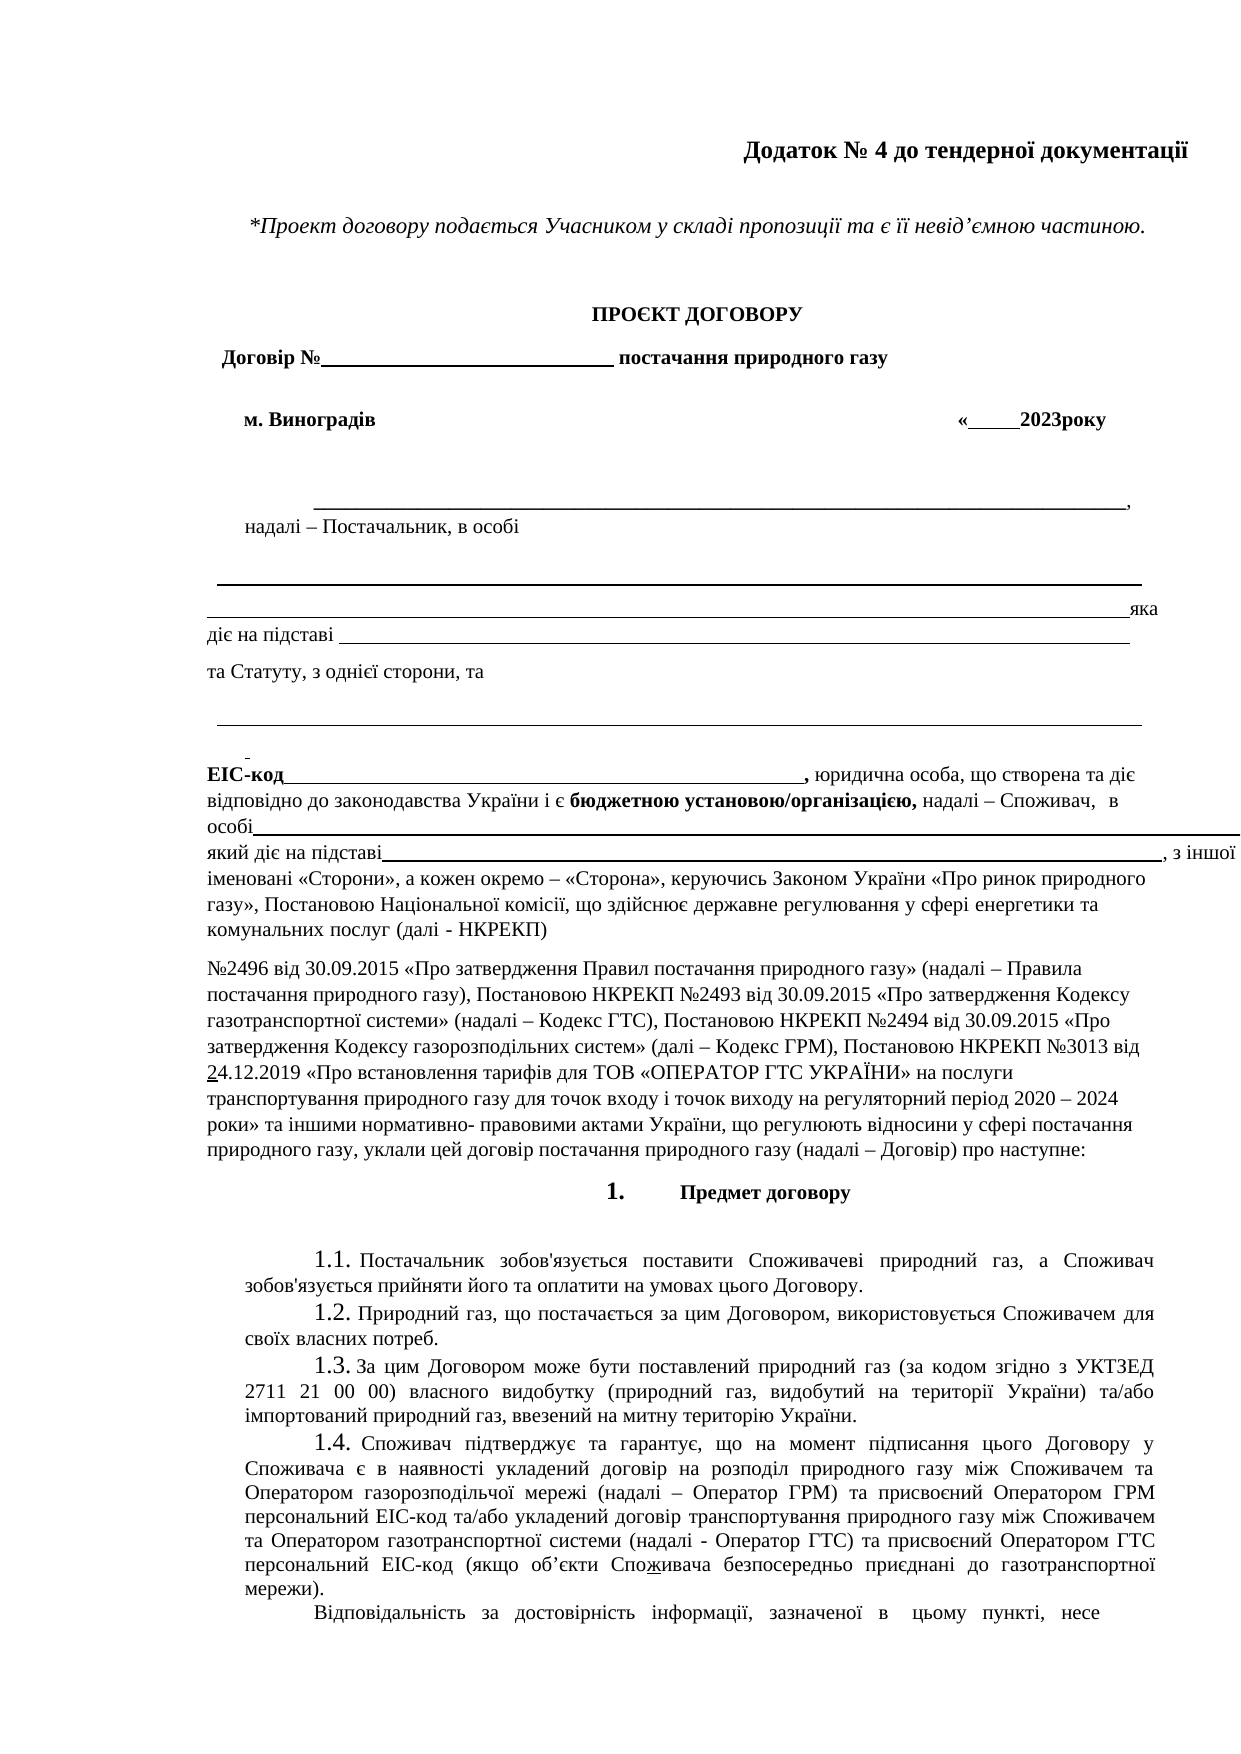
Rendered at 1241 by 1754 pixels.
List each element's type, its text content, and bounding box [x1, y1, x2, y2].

subtitle Предмет договору [606, 1176, 1188, 1204]
list Споживач підтверджує та гарантує, що на момент підписання цього Договору у Споживача є в наявності укладений договір на розподіл природного газу між Споживачем та Оператором газорозподільчої мережі (надалі – Оператор ГРМ) та присвоєний Оператором ГРМ персональний EIC-код та/або укладений договір транспортування природного газу між Споживачем та Оператором газотранспортної системи (надалі - Оператор ГТС) та присвоєний Оператором ГТС персональний EIC-код (якщо об’єкти Споживача безпосередньо приєднані до газотранспортної мережи). [244, 1427, 1155, 1600]
text ПРОЄКТ ДОГОВОРУ [207, 302, 1188, 326]
text №2496 від 30.09.2015 «Про затвердження Правил постачання природного газу» (надалі – Правила постачання природного газу), Постановою НКРЕКП №2493 від 30.09.2015 «Про затвердження Кодексу газотранспортної системи» (надалі – Кодекс ГТС), Постановою НКРЕКП №2494 від 30.09.2015 «Про затвердження Кодексу газорозподільних систем» (далі – Кодекс ГРМ), Постановою НКРЕКП №3013 від 24.12.2019 «Про встановлення тарифів для ТОВ «ОПЕРАТОР ГТС УКРАЇНИ» на послуги транспортування природного газу для точок входу і точок виходу на регуляторний період 2020 – 2024 роки» та іншими нормативно- правовими актами України, що регулюють відносини у сфері постачання природного газу, уклали цей договір постачання природного газу (надалі – Договір) про наступне: [207, 956, 1156, 1161]
text ЕІС-код , юридична особа, що створена та діє відповідно до законодавства України і є бюджетною установою/організацією, надалі – Споживач, в особі , який діє на підставі , з іншої сторони, в подальшому разом іменовані «Сторони», а кожен окремо – «Сторона», керуючись Законом України «Про ринок природного газу», Постановою Національної комісії, що здійснює державне регулювання у сфері енергетики та комунальних послуг (далі - НКРЕКП) [207, 762, 1155, 941]
text м. Виноградів « 2023року [244, 407, 1188, 431]
subtitle Договір № постачання природного газу [222, 345, 888, 369]
text *Проект договору подається Учасником у складі пропозиції та є її невід’ємною частиною. [207, 212, 1188, 238]
list За цим Договором може бути поставлений природний газ (за кодом згідно з УКТЗЕД 2711 21 00 00) власного видобутку (природний газ, видобутий на території України) та/або імпортований природний газ, ввезений на митну територію України. [244, 1350, 1155, 1427]
text яка діє на підставі [207, 595, 1188, 647]
text Відповідальність за достовірність інформації, зазначеної в цьому пункті, несе [314, 1600, 1188, 1624]
text ______________________________________________________________________________, надалі – Постачальник, в особі [244, 488, 1155, 538]
list Постачальник зобов'язується поставити Cпоживачеві природний газ, а Споживач зобов'язується прийняти його та оплатити на умовах цього Договору. [244, 1244, 1154, 1297]
list Природний газ, що постачається за цим Договором, використовується Споживачем для своїх власних потреб. [244, 1297, 1154, 1350]
text та Статуту, з однієї сторони, та [207, 659, 1188, 683]
text Додаток № 4 до тендерної документації [207, 135, 1188, 164]
